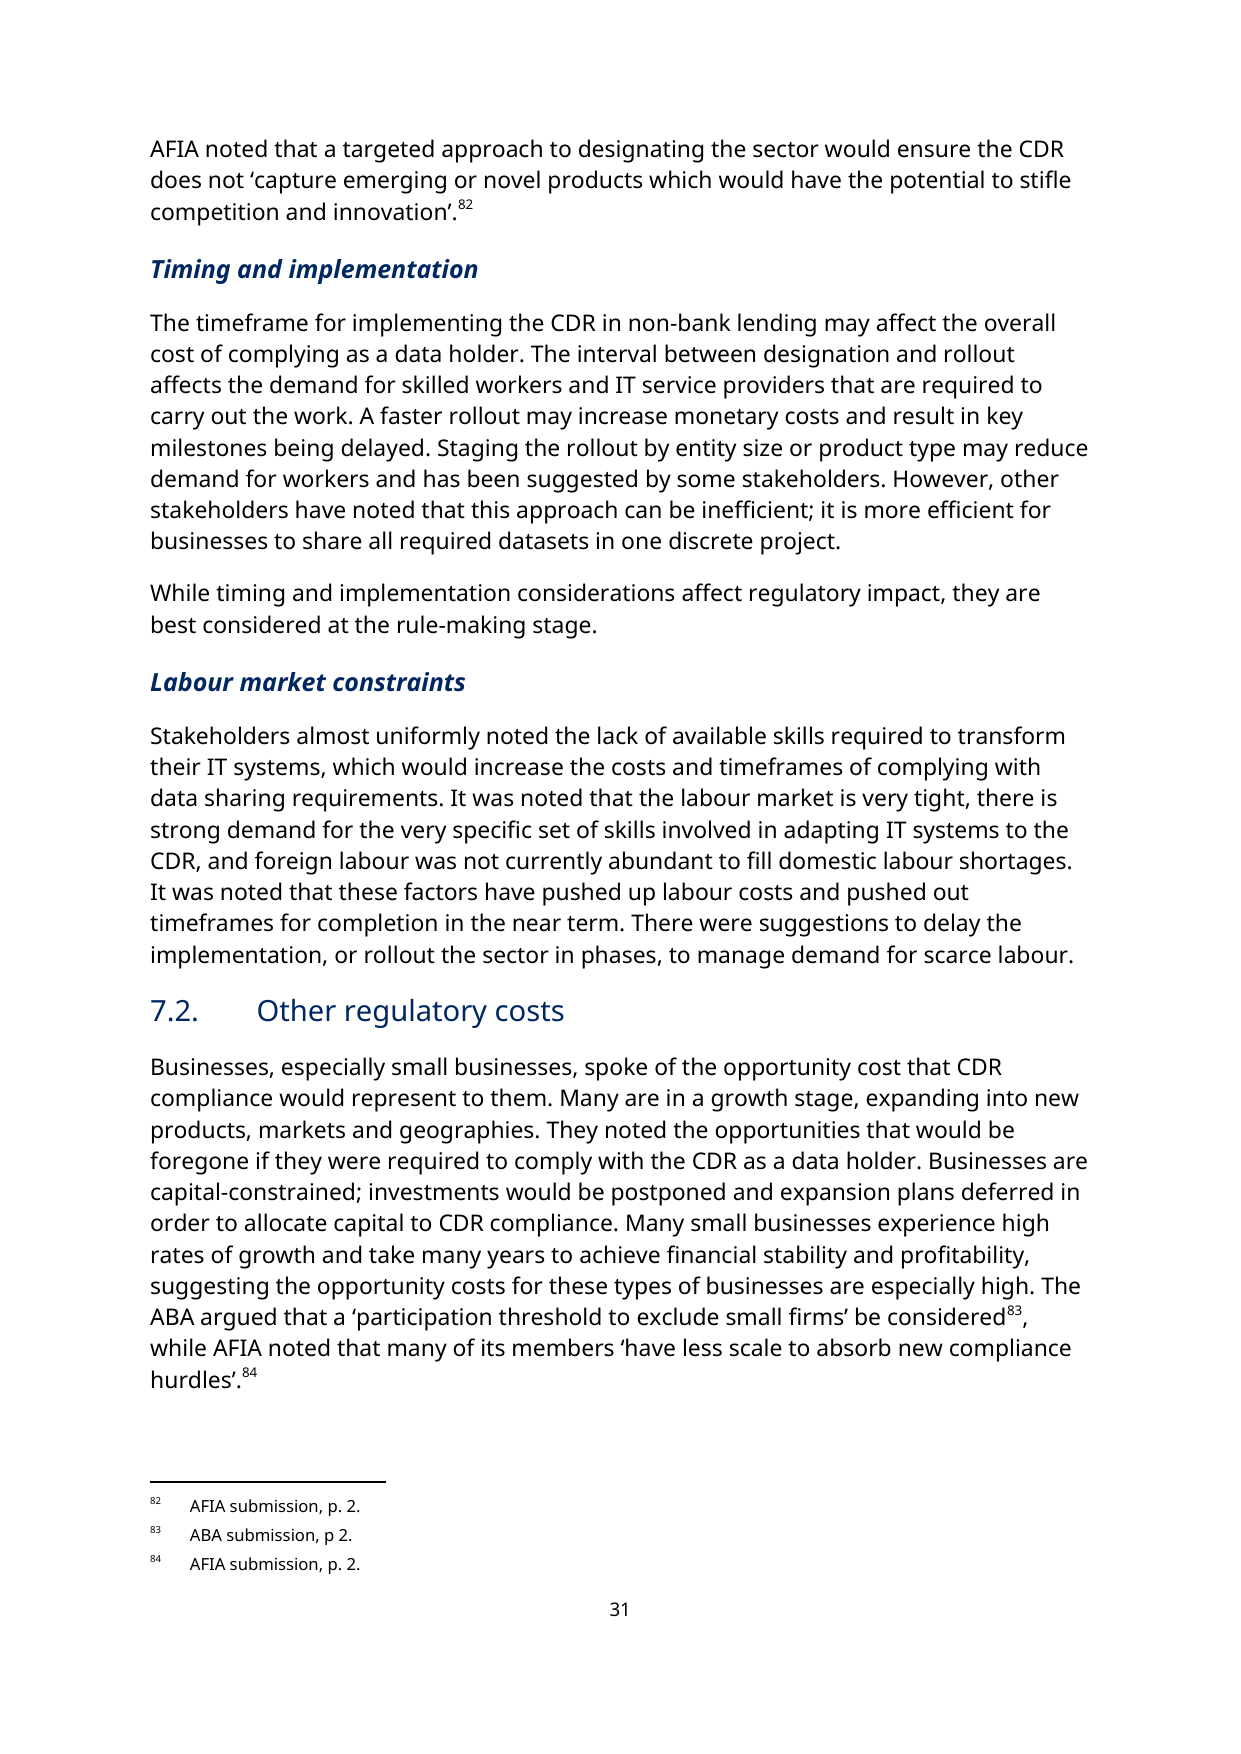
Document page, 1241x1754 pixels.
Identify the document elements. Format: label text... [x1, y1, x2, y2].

text While timing and implementation considerations affect regulatory impact, they are best considered at the rule-making stage. [150, 577, 1090, 640]
text Other regulatory costs [150, 991, 1090, 1030]
text The timeframe for implementing the CDR in non-bank lending may affect the overall cost of complying as a data holder. The interval between designation and rollout affects the demand for skilled workers and IT service providers that are required to carry out the work. A faster rollout may increase monetary costs and result in key milestones being delayed. Staging the rollout by entity size or product type may reduce demand for workers and has been suggested by some stakeholders. However, other stakeholders have noted that this approach can be inefficient; it is more efficient for businesses to share all required datasets in one discrete project. [150, 307, 1090, 557]
text Stakeholders almost uniformly noted the lack of available skills required to transform their IT systems, which would increase the costs and timeframes of complying with data sharing requirements. It was noted that the labour market is very tight, there is strong demand for the very specific set of skills involved in adapting IT systems to the CDR, and foreign labour was not currently abundant to fill domestic labour shortages. It was noted that these factors have pushed up labour costs and pushed out timeframes for completion in the near term. There were suggestions to delay the implementation, or rollout the sector in phases, to manage demand for scarce labour. [150, 720, 1090, 970]
subtitle Labour market constraints [150, 665, 1090, 699]
text Businesses, especially small businesses, spoke of the opportunity cost that CDR compliance would represent to them. Many are in a growth stage, expanding into new products, markets and geographies. They noted the opportunities that would be foregone if they were required to comply with the CDR as a data holder. Businesses are capital-constrained; investments would be postponed and expansion plans deferred in order to allocate capital to CDR compliance. Many small businesses experience high rates of growth and take many years to achieve financial stability and profitability, suggesting the opportunity costs for these types of businesses are especially high. The ABA argued that a ‘participation threshold to exclude small firms’ be considered, while AFIA noted that many of its members ‘have less scale to absorb new compliance hurdles’. [150, 1051, 1090, 1395]
text AFIA noted that a targeted approach to designating the sector would ensure the CDR does not ‘capture emerging or novel products which would have the potential to stifle competition and innovation’. [150, 133, 1090, 227]
subtitle Timing and implementation [150, 252, 1090, 286]
